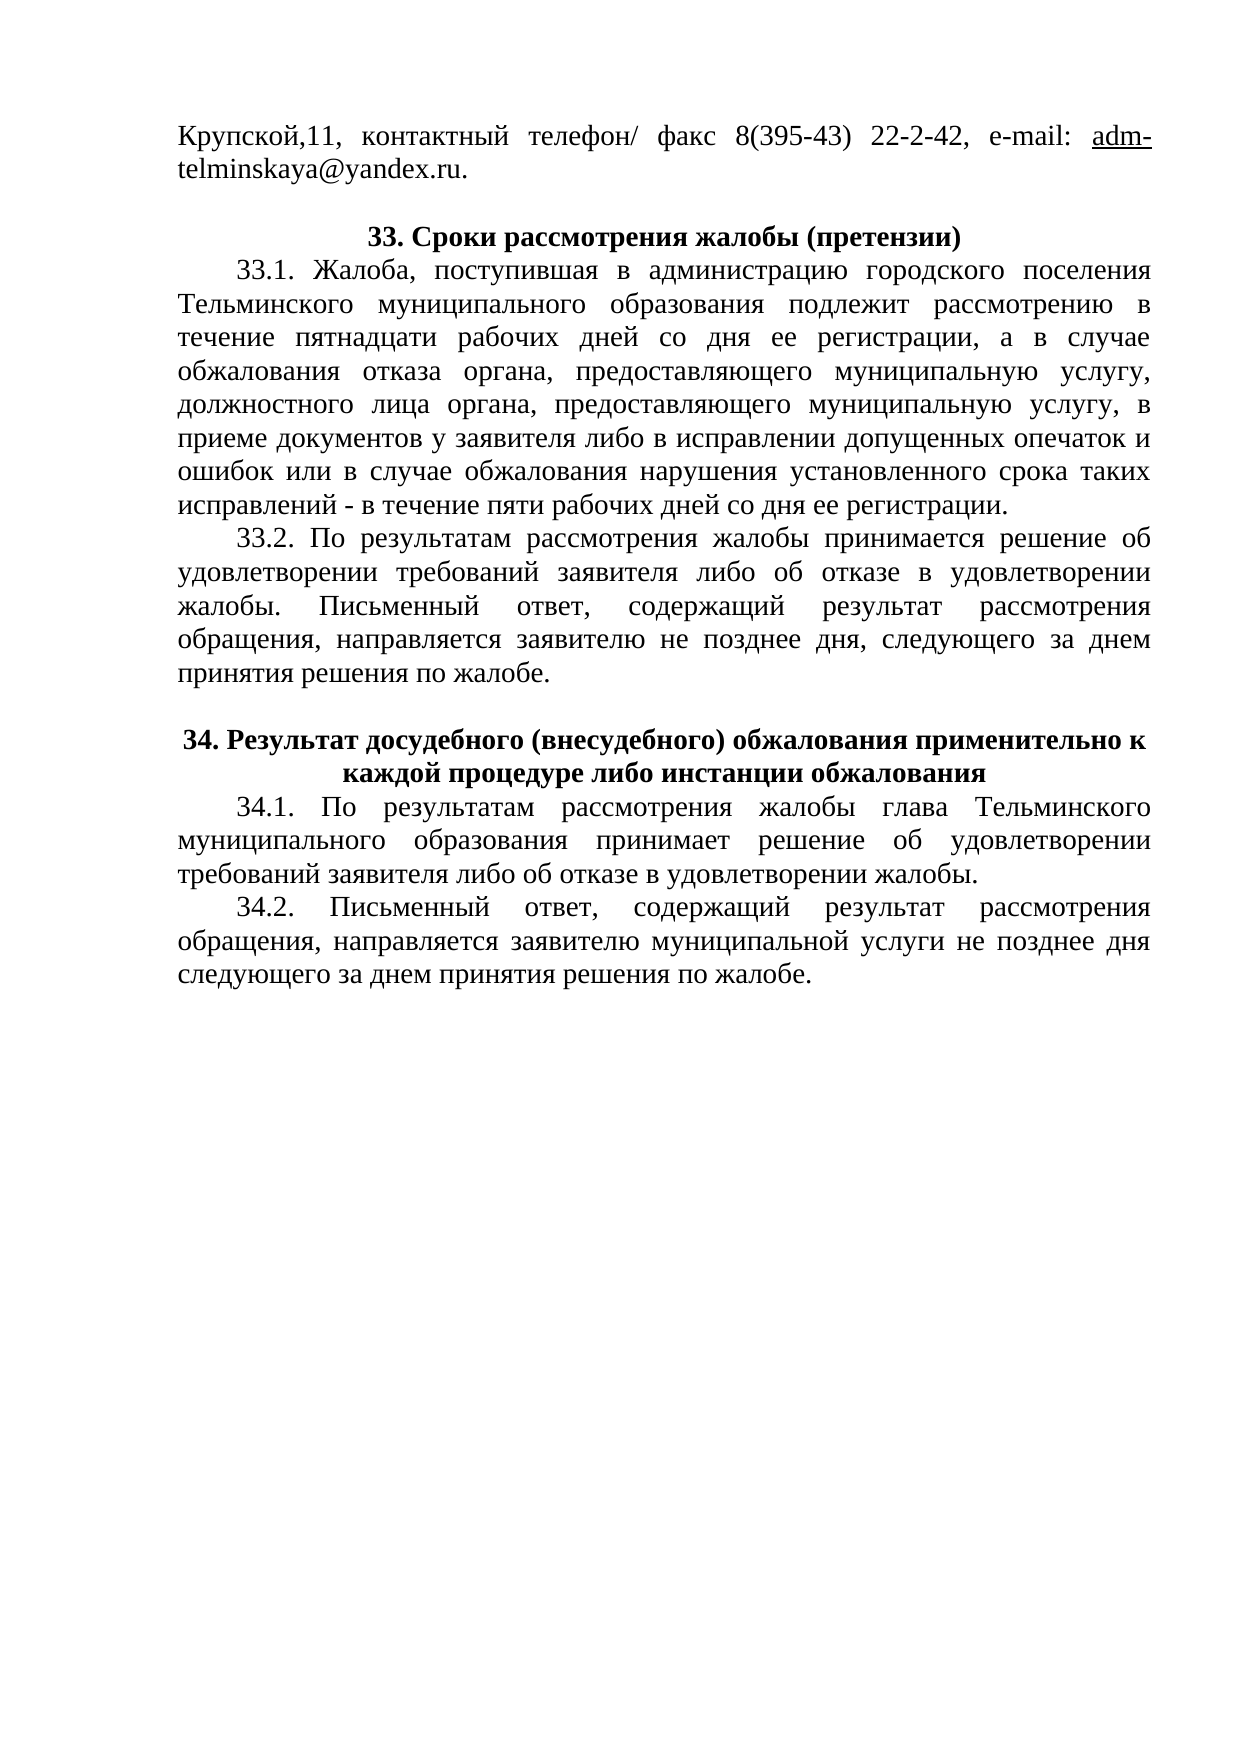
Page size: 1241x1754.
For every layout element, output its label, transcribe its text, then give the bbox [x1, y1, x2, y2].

text 33. Сроки рассмотрения жалобы (претензии) [177, 219, 1152, 252]
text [177, 118, 1152, 185]
text 33.2. По результатам рассмотрения жалобы принимается решение об удовлетворении требований заявителя либо об отказе в удовлетворении жалобы. Письменный ответ, содержащий результат рассмотрения обращения, направляется заявителю не позднее дня, следующего за днем принятия решения по жалобе. [177, 521, 1152, 688]
text 34.1. По результатам рассмотрения жалобы глава Тельминского муниципального образования принимает решение об удовлетворении требований заявителя либо об отказе в удовлетворении жалобы. [177, 789, 1152, 889]
text 34.2. Письменный ответ, содержащий результат рассмотрения обращения, направляется заявителю муниципальной услуги не позднее дня следующего за днем принятия решения по жалобе. [177, 889, 1152, 990]
text 34. Результат досудебного (внесудебного) обжалования применительно к каждой процедуре либо инстанции обжалования [177, 722, 1152, 789]
text 33.1. Жалоба, поступившая в администрацию городского поселения Тельминского муниципального образования подлежит рассмотрению в течение пятнадцати рабочих дней со дня ее регистрации, а в случае обжалования отказа органа, предоставляющего муниципальную услугу, должностного лица органа, предоставляющего муниципальную услугу, в приеме документов у заявителя либо в исправлении допущенных опечаток и ошибок или в случае обжалования нарушения установленного срока таких исправлений - в течение пяти рабочих дней со дня ее регистрации. [177, 252, 1152, 521]
